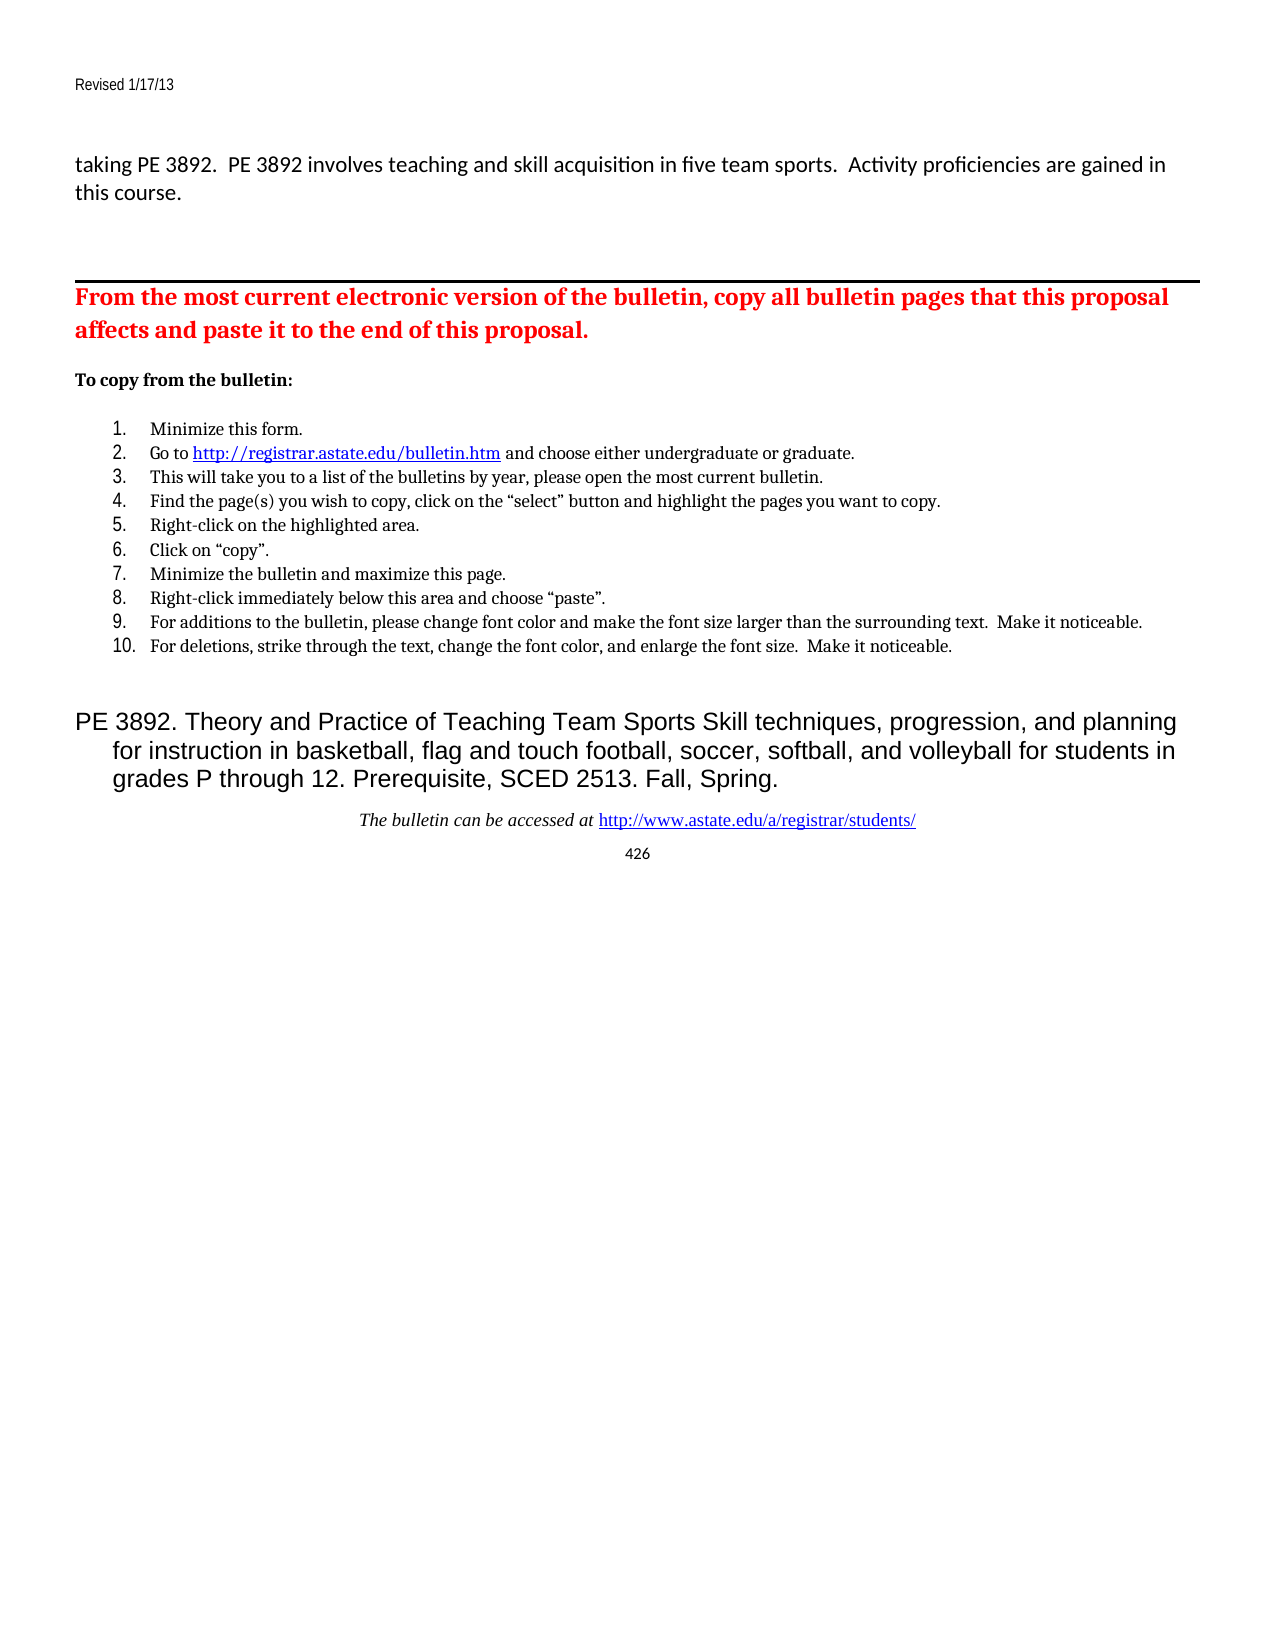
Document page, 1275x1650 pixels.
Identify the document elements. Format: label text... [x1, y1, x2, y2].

list Find the page(s) you wish to copy, click on the “select” button and highlight the pages you want to copy. [112, 488, 1200, 512]
list For deletions, strike through the text, change the font color, and enlarge the font size. Make it noticeable. [112, 633, 1200, 685]
text To copy from the bulletin: [75, 370, 1200, 392]
list Right-click immediately below this area and choose “paste”. [112, 585, 1200, 609]
list For additions to the bulletin, please change font color and make the font size larger than the surrounding text. Make it noticeable. [112, 609, 1200, 633]
list Minimize the bulletin and maximize this page. [112, 561, 1200, 585]
list This will take you to a list of the bulletins by year, please open the most current bulletin. [112, 464, 1200, 488]
list Right-click on the highlighted area. [112, 512, 1200, 536]
list Minimize this form. [112, 416, 1200, 440]
list Click on “copy”. [112, 536, 1200, 561]
text From the most current electronic version of the bulletin, copy all bulletin pages that this proposal affects and paste it to the end of this proposal. [75, 283, 1200, 345]
list Go to http://registrar.astate.edu/bulletin.htm and choose either undergraduate or graduate. [112, 440, 1200, 464]
